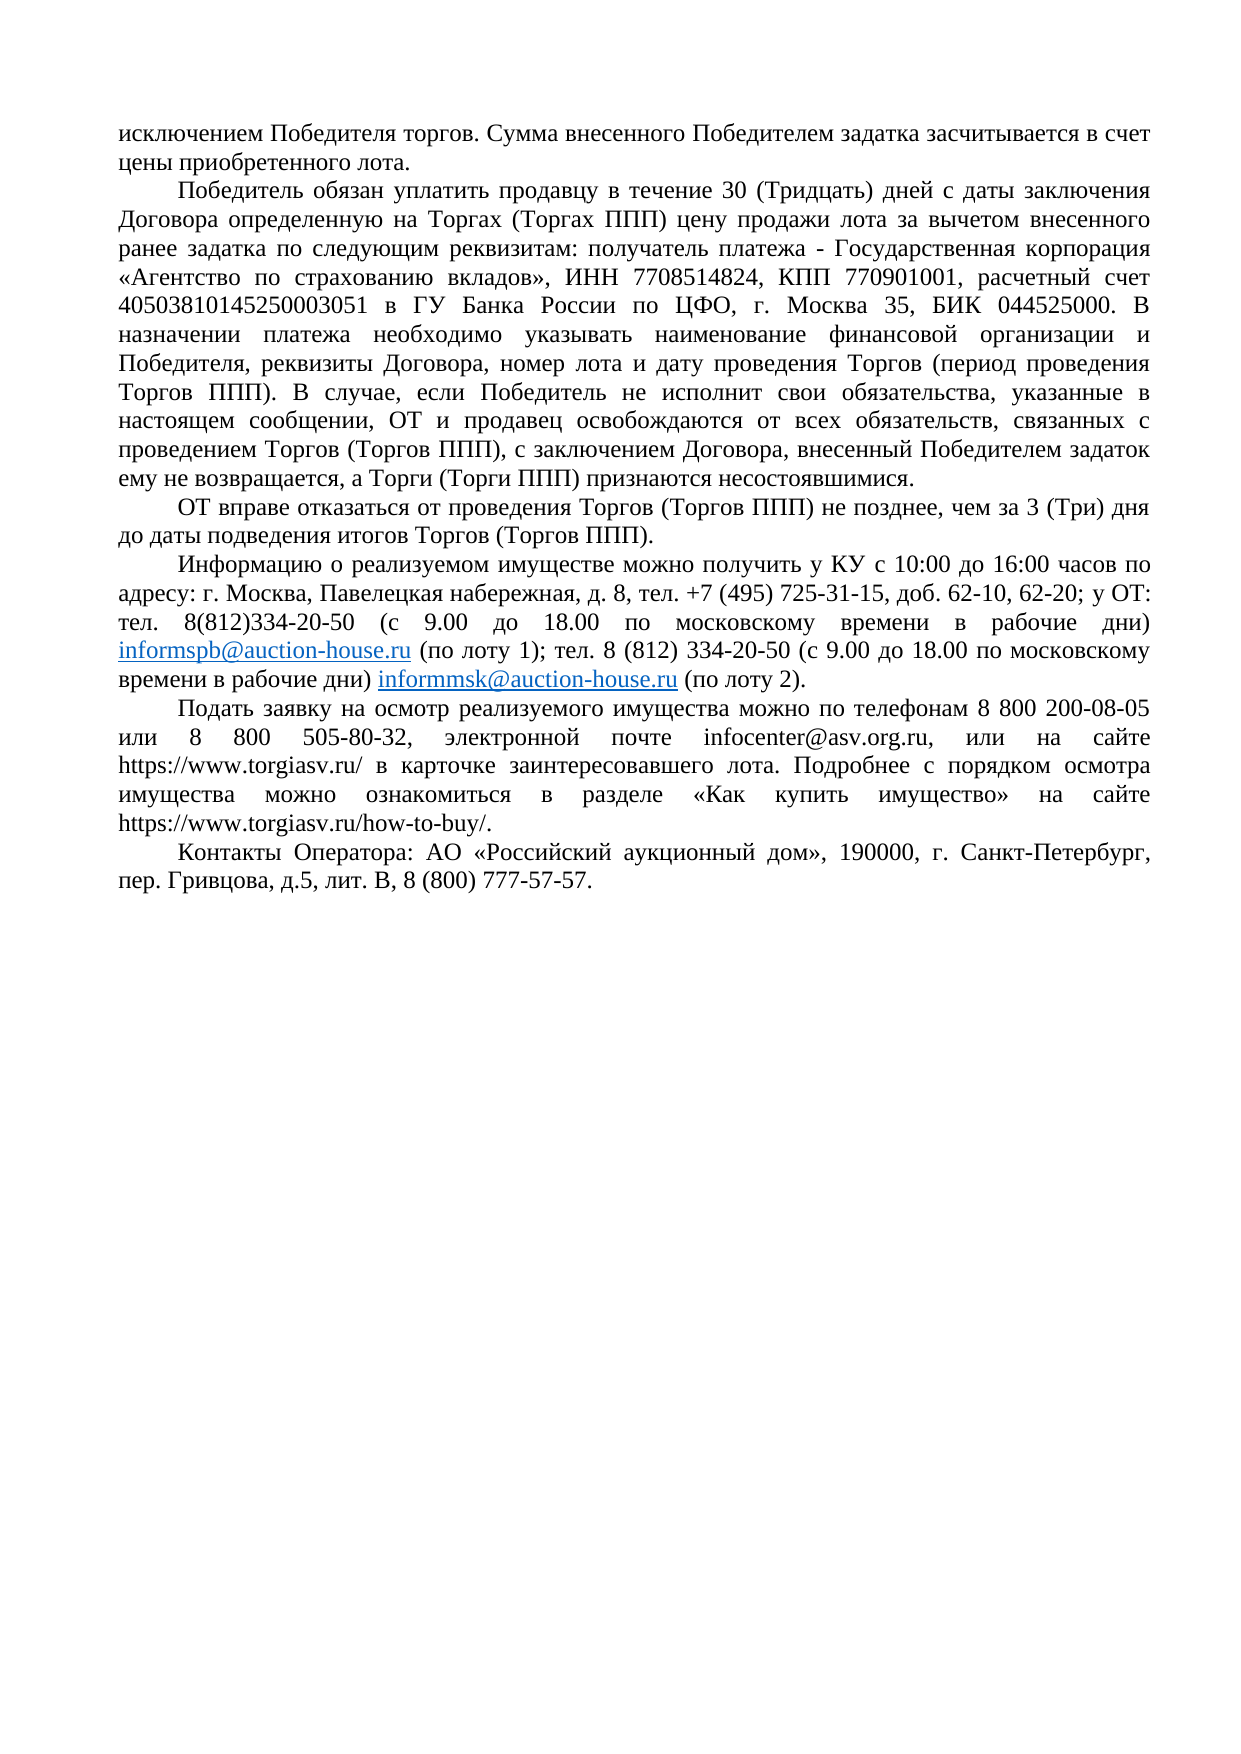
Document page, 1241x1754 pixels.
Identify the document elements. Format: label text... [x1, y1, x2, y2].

text ОТ вправе отказаться от проведения Торгов (Торгов ППП) не позднее, чем за 3 (Три) дня до даты подведения итогов Торгов (Торгов ППП). [118, 492, 1151, 549]
text Информацию о реализуемом имуществе можно получить у КУ с 10:00 до 16:00 часов по адресу: г. Москва, Павелецкая набережная, д. 8, тел. +7 (495) 725-31-15, доб. 62-10, 62-20; у ОТ: тел. 8(812)334-20-50 (с 9.00 до 18.00 по московскому времени в рабочие дни) informspb@auction-house.ru (по лоту 1); тел. 8 (812) 334-20-50 (с 9.00 до 18.00 по московскому времени в рабочие дни) informmsk@auction-house.ru (по лоту 2). [118, 549, 1151, 693]
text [118, 118, 1151, 176]
text Контакты Оператора: АО «Российский аукционный дом», 190000, г. Санкт-Петербург, пер. Гривцова, д.5, лит. В, 8 (800) 777-57-57. [118, 837, 1151, 894]
text Подать заявку на осмотр реализуемого имущества можно по телефонам 8 800 200-08-05 или 8 800 505-80-32, электронной почте infocenter@asv.org.ru, или на сайте https://www.torgiasv.ru/ в карточке заинтересовавшего лота. Подробнее с порядком осмотра имущества можно ознакомиться в разделе «Как купить имущество» на сайте https://www.torgiasv.ru/how-to-buy/. [118, 693, 1151, 837]
text Победитель обязан уплатить продавцу в течение 30 (Тридцать) дней с даты заключения Договора определенную на Торгах (Торгах ППП) цену продажи лота за вычетом внесенного ранее задатка по следующим реквизитам: получатель платежа - Государственная корпорация «Агентство по страхованию вкладов», ИНН 7708514824, КПП 770901001, расчетный счет 40503810145250003051 в ГУ Банка России по ЦФО, г. Москва 35, БИК 044525000. В назначении платежа необходимо указывать наименование финансовой организации и Победителя, реквизиты Договора, номер лота и дату проведения Торгов (период проведения Торгов ППП). В случае, если Победитель не исполнит свои обязательства, указанные в настоящем сообщении, ОТ и продавец освобождаются от всех обязательств, связанных с проведением Торгов (Торгов ППП), с заключением Договора, внесенный Победителем задаток ему не возвращается, а Торги (Торги ППП) признаются несостоявшимися. [118, 176, 1151, 492]
